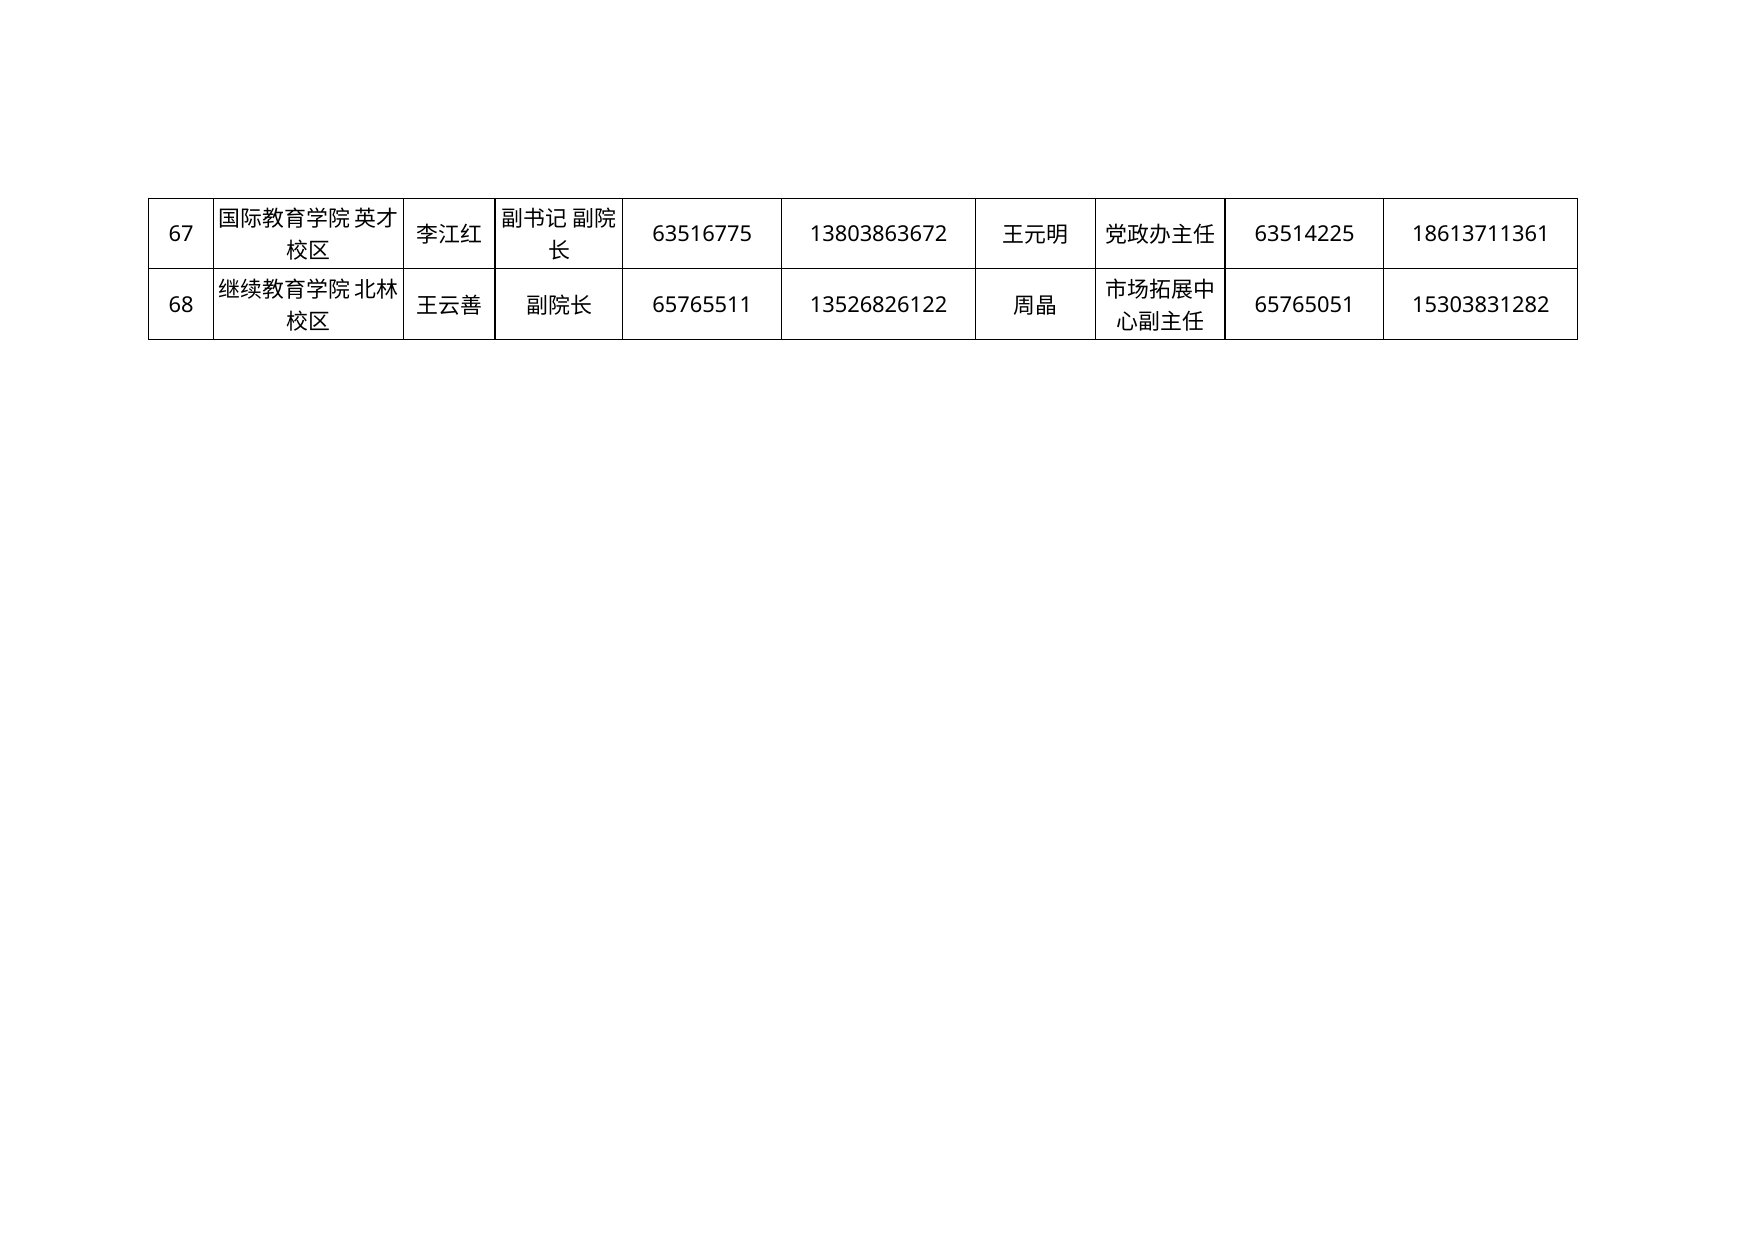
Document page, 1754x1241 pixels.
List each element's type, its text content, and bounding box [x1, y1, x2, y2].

table_cell 13803863672 [782, 199, 975, 268]
table_cell 王元明 [976, 199, 1095, 268]
table_cell 副院长 [496, 269, 622, 339]
table_cell 周晶 [976, 269, 1095, 339]
table_cell 13526826122 [782, 269, 975, 339]
table_cell 副书记 副院长 [496, 199, 622, 268]
table_cell 68 [149, 269, 213, 339]
table_cell 18613711361 [1384, 199, 1577, 268]
table_cell 党政办主任 [1096, 199, 1224, 268]
table_cell 继续教育学院 北林校区 [214, 269, 403, 339]
table_cell 15303831282 [1384, 269, 1577, 339]
table_cell 63516775 [623, 199, 781, 268]
table_cell 市场拓展中心副主任 [1096, 269, 1224, 339]
table_cell 65765051 [1226, 269, 1383, 339]
table_cell 王云善 [404, 269, 494, 339]
table_cell 65765511 [623, 269, 781, 339]
table_cell 国际教育学院 英才校区 [214, 199, 403, 268]
table_cell 67 [149, 199, 213, 268]
table_cell 李江红 [404, 199, 494, 268]
table_cell 63514225 [1226, 199, 1383, 268]
